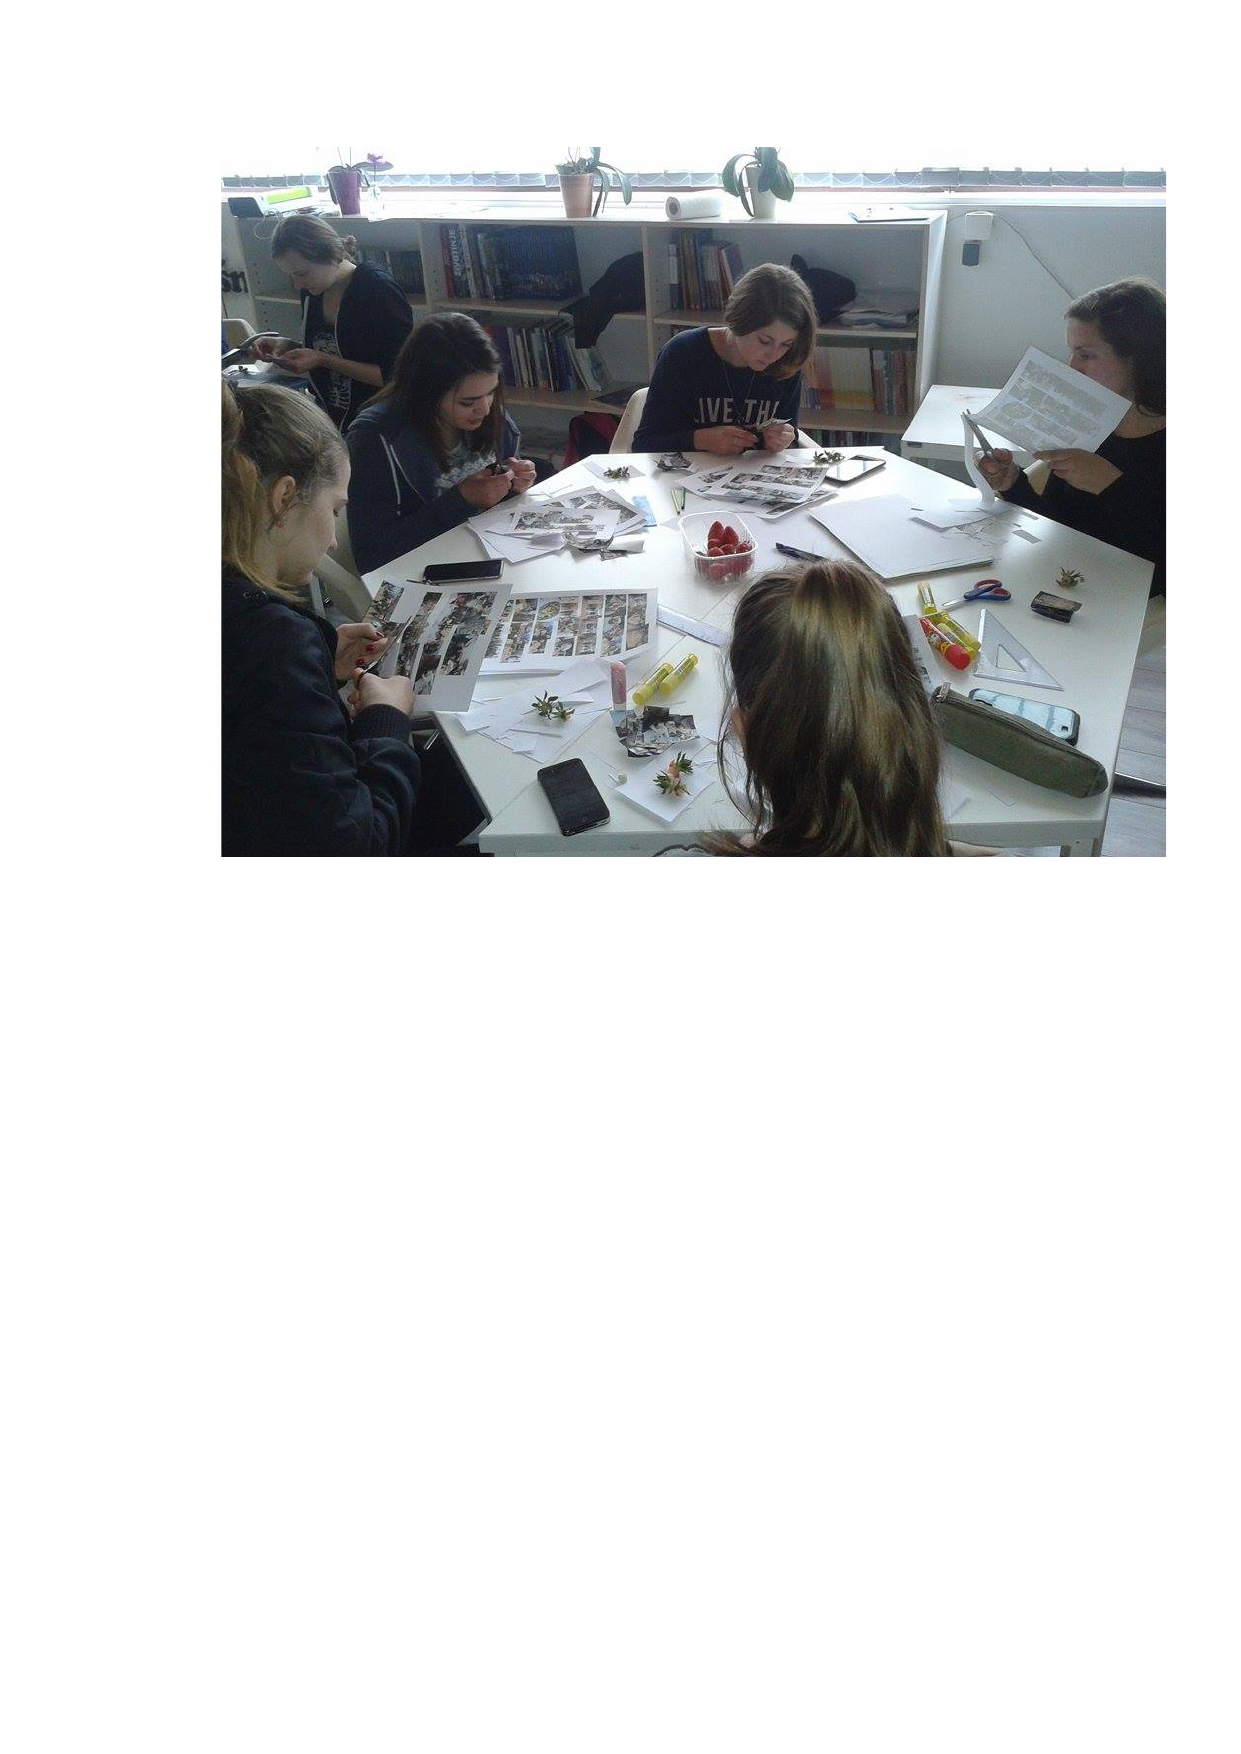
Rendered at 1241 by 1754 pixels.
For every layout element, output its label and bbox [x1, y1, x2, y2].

picture [221, 147, 1167, 857]
